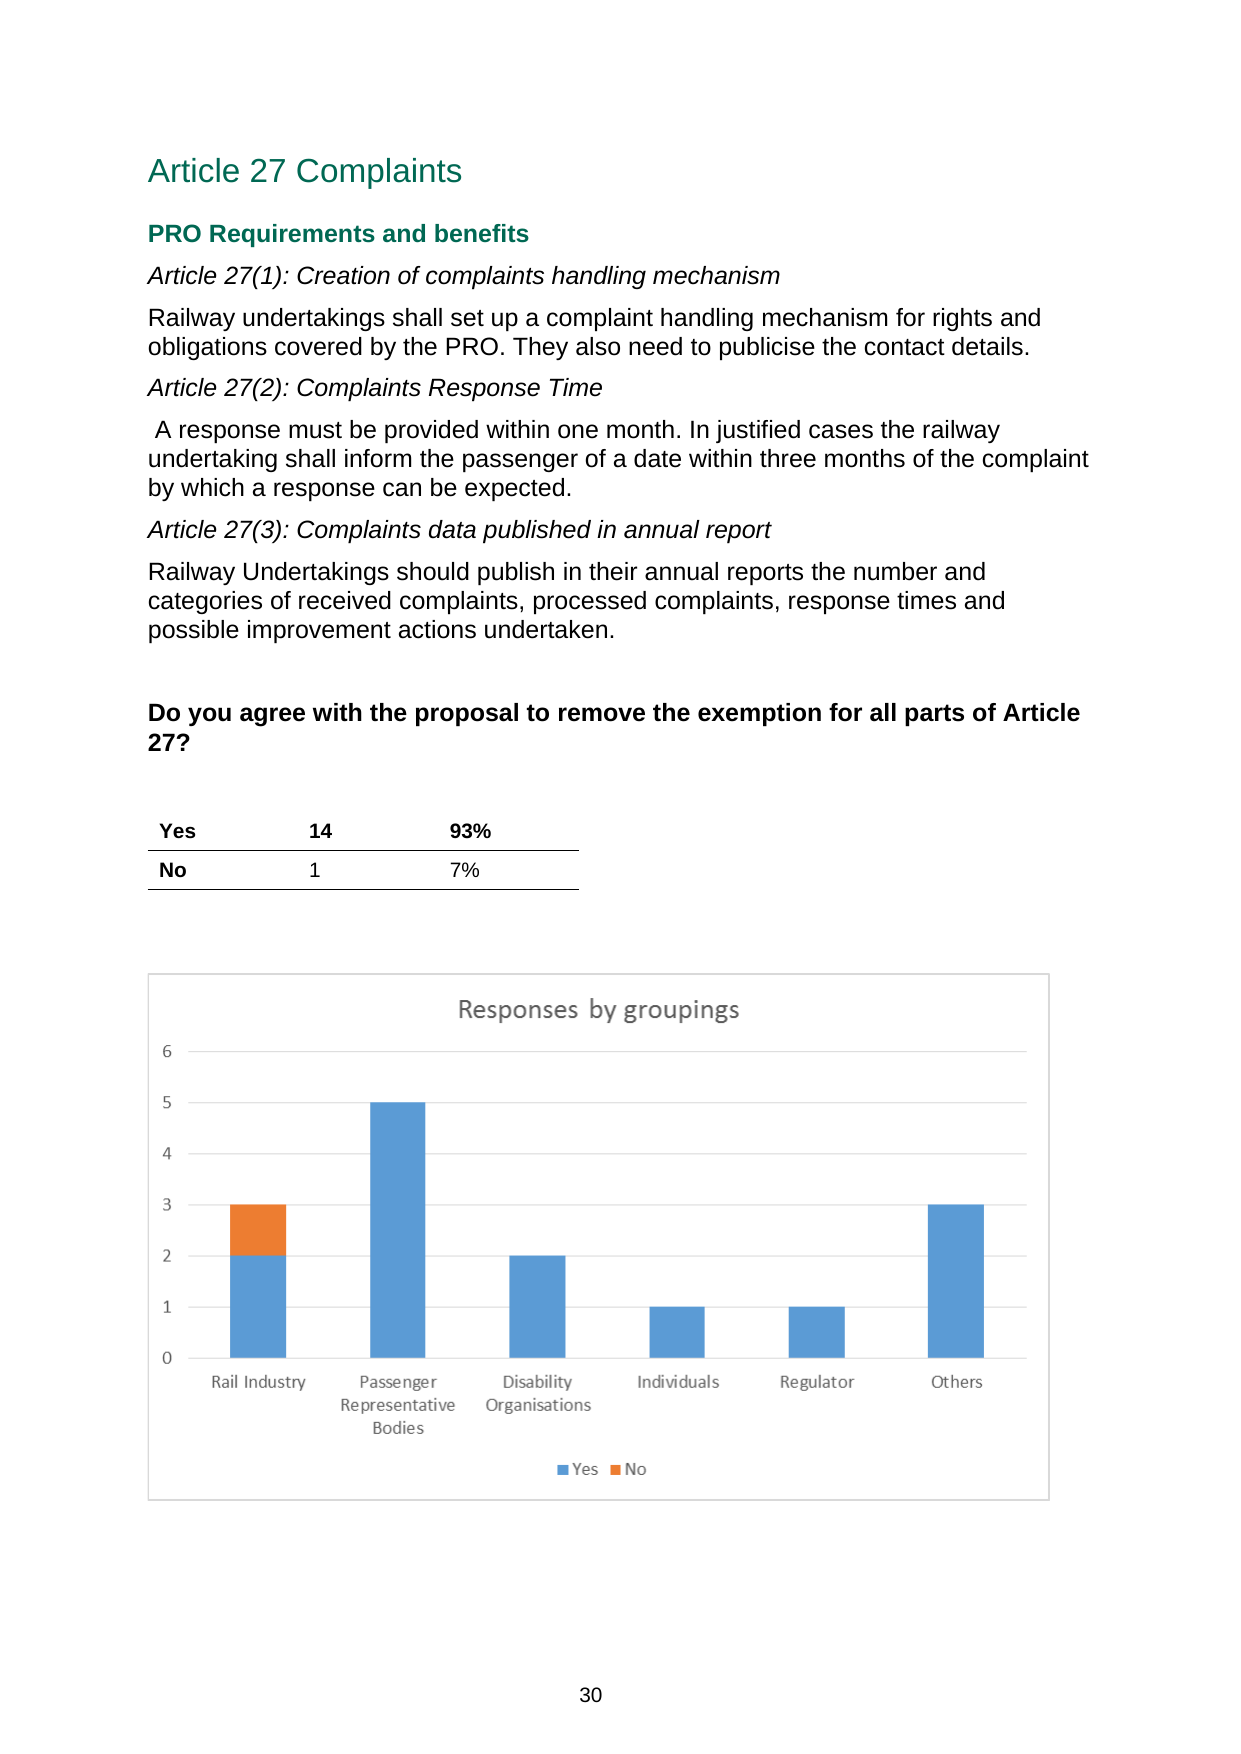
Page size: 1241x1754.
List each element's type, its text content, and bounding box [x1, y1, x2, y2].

text Railway Undertakings should publish in their annual reports the number and categories of received complaints, processed complaints, response times and possible improvement actions undertaken. [148, 556, 1092, 644]
text Article 27(3): Complaints data published in annual report [148, 514, 1092, 544]
text Do you agree with the proposal to remove the exemption for all parts of Article 27? [148, 698, 1092, 756]
text Railway undertakings shall set up a complaint handling mechanism for rights and obligations covered by the PRO. They also need to publicise the contact details. [148, 302, 1092, 360]
picture [147, 973, 1050, 1501]
table_cell 7% [438, 851, 579, 889]
text Article 27(2): Complaints Response Time [148, 373, 1092, 402]
text Article 27(1): Creation of complaints handling mechanism [148, 260, 1092, 289]
table_cell No [148, 851, 298, 889]
table_cell 1 [298, 851, 438, 889]
table_header 93% [438, 810, 579, 849]
subtitle Article 27 Complaints [148, 150, 1092, 189]
text A response must be provided within one month. In justified cases the railway undertaking shall inform the passenger of a date within three months of the complaint by which a response can be expected. [148, 414, 1092, 502]
table_header Yes [148, 810, 298, 849]
subtitle PRO Requirements and benefits [148, 219, 1092, 248]
table_header 14 [298, 810, 438, 849]
